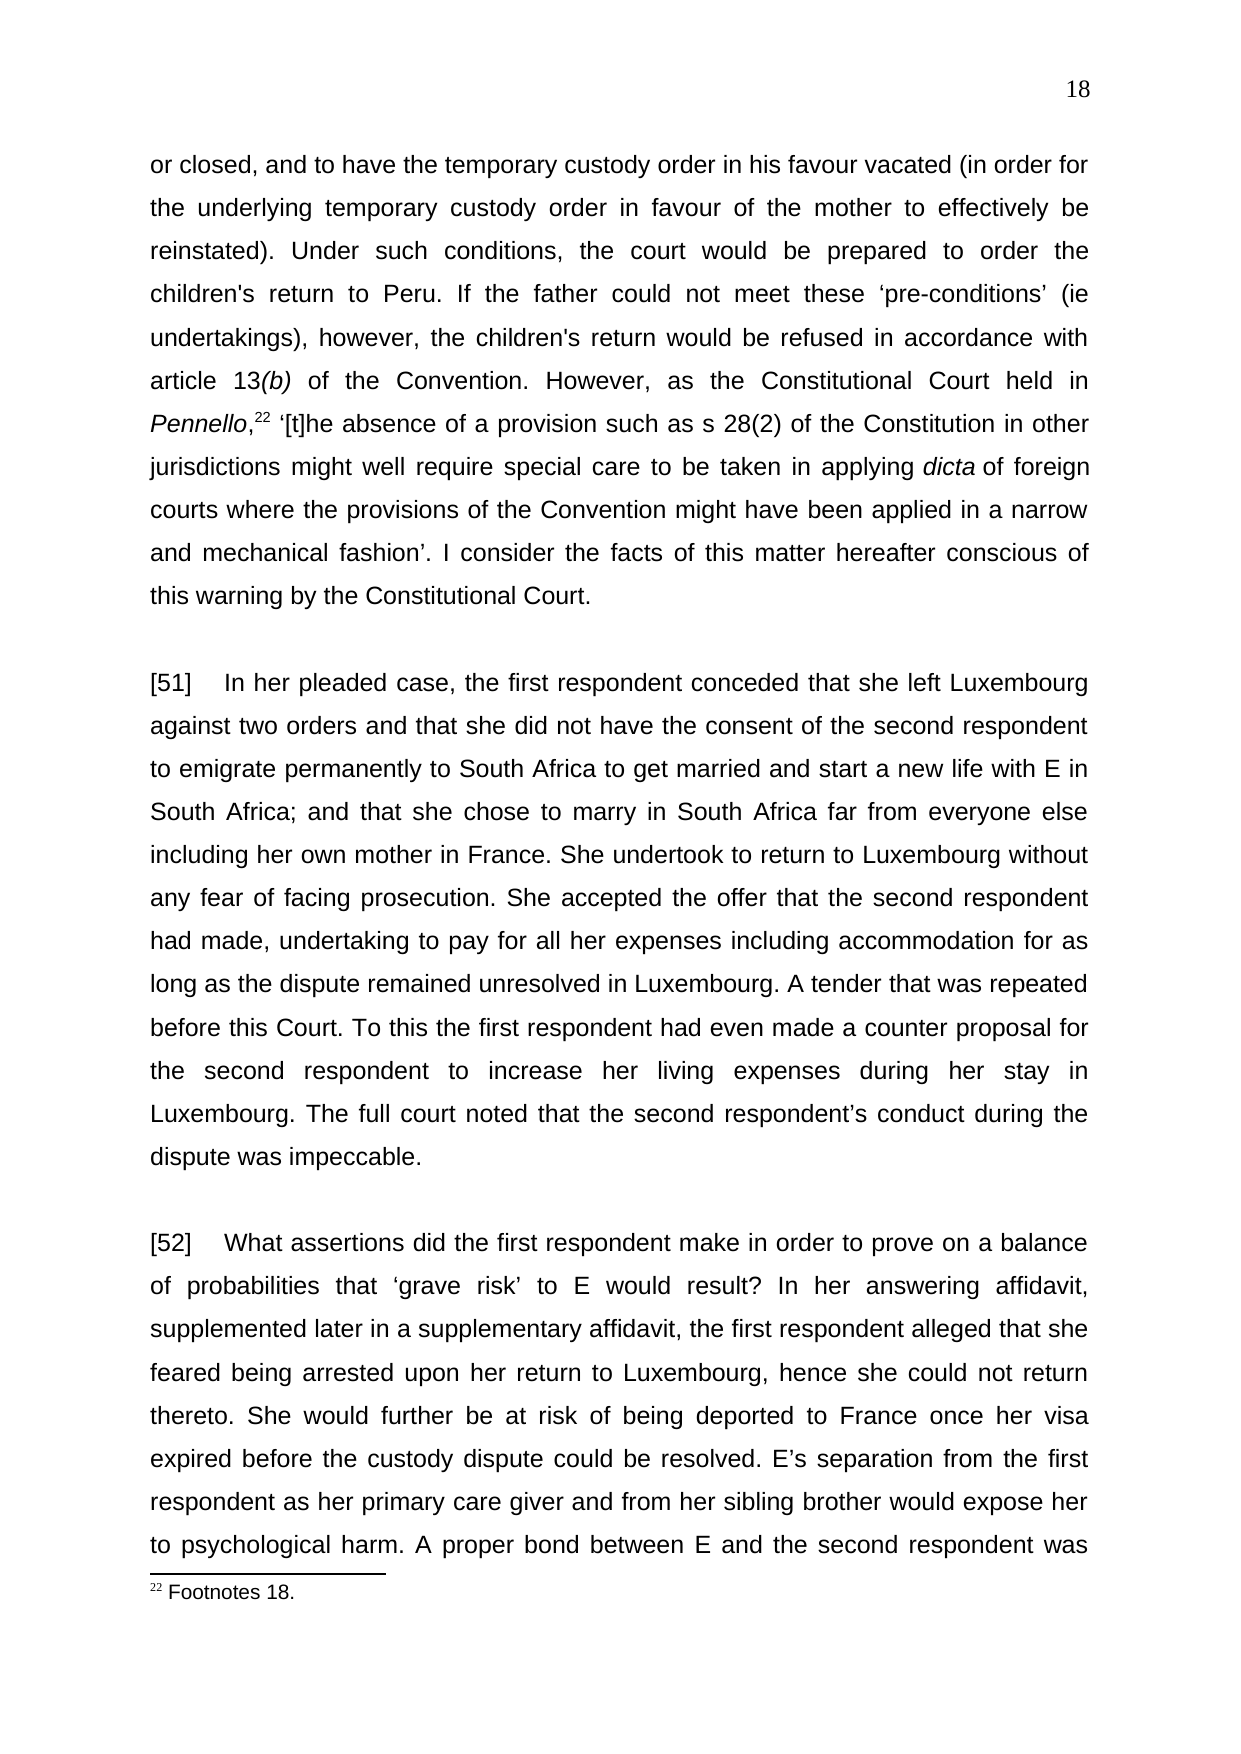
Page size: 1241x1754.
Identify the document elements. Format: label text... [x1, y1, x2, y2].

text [150, 1228, 1090, 1559]
text [51] In her pleaded case, the first respondent conceded that she left Luxembourg against two orders and that she did not have the consent of the second respondent to emigrate permanently to South Africa to get married and start a new life with E in South Africa; and that she chose to marry in South Africa far from everyone else including her own mother in France. She undertook to return to Luxembourg without any fear of facing prosecution. She accepted the offer that the second respondent had made, undertaking to pay for all her expenses including accommodation for as long as the dispute remained unresolved in Luxembourg. A tender that was repeated before this Court. To this the first respondent had even made a counter proposal for the second respondent to increase her living expenses during her stay in Luxembourg. The full court noted that the second respondent’s conduct during the dispute was impeccable. [150, 667, 1090, 1171]
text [150, 150, 1090, 610]
